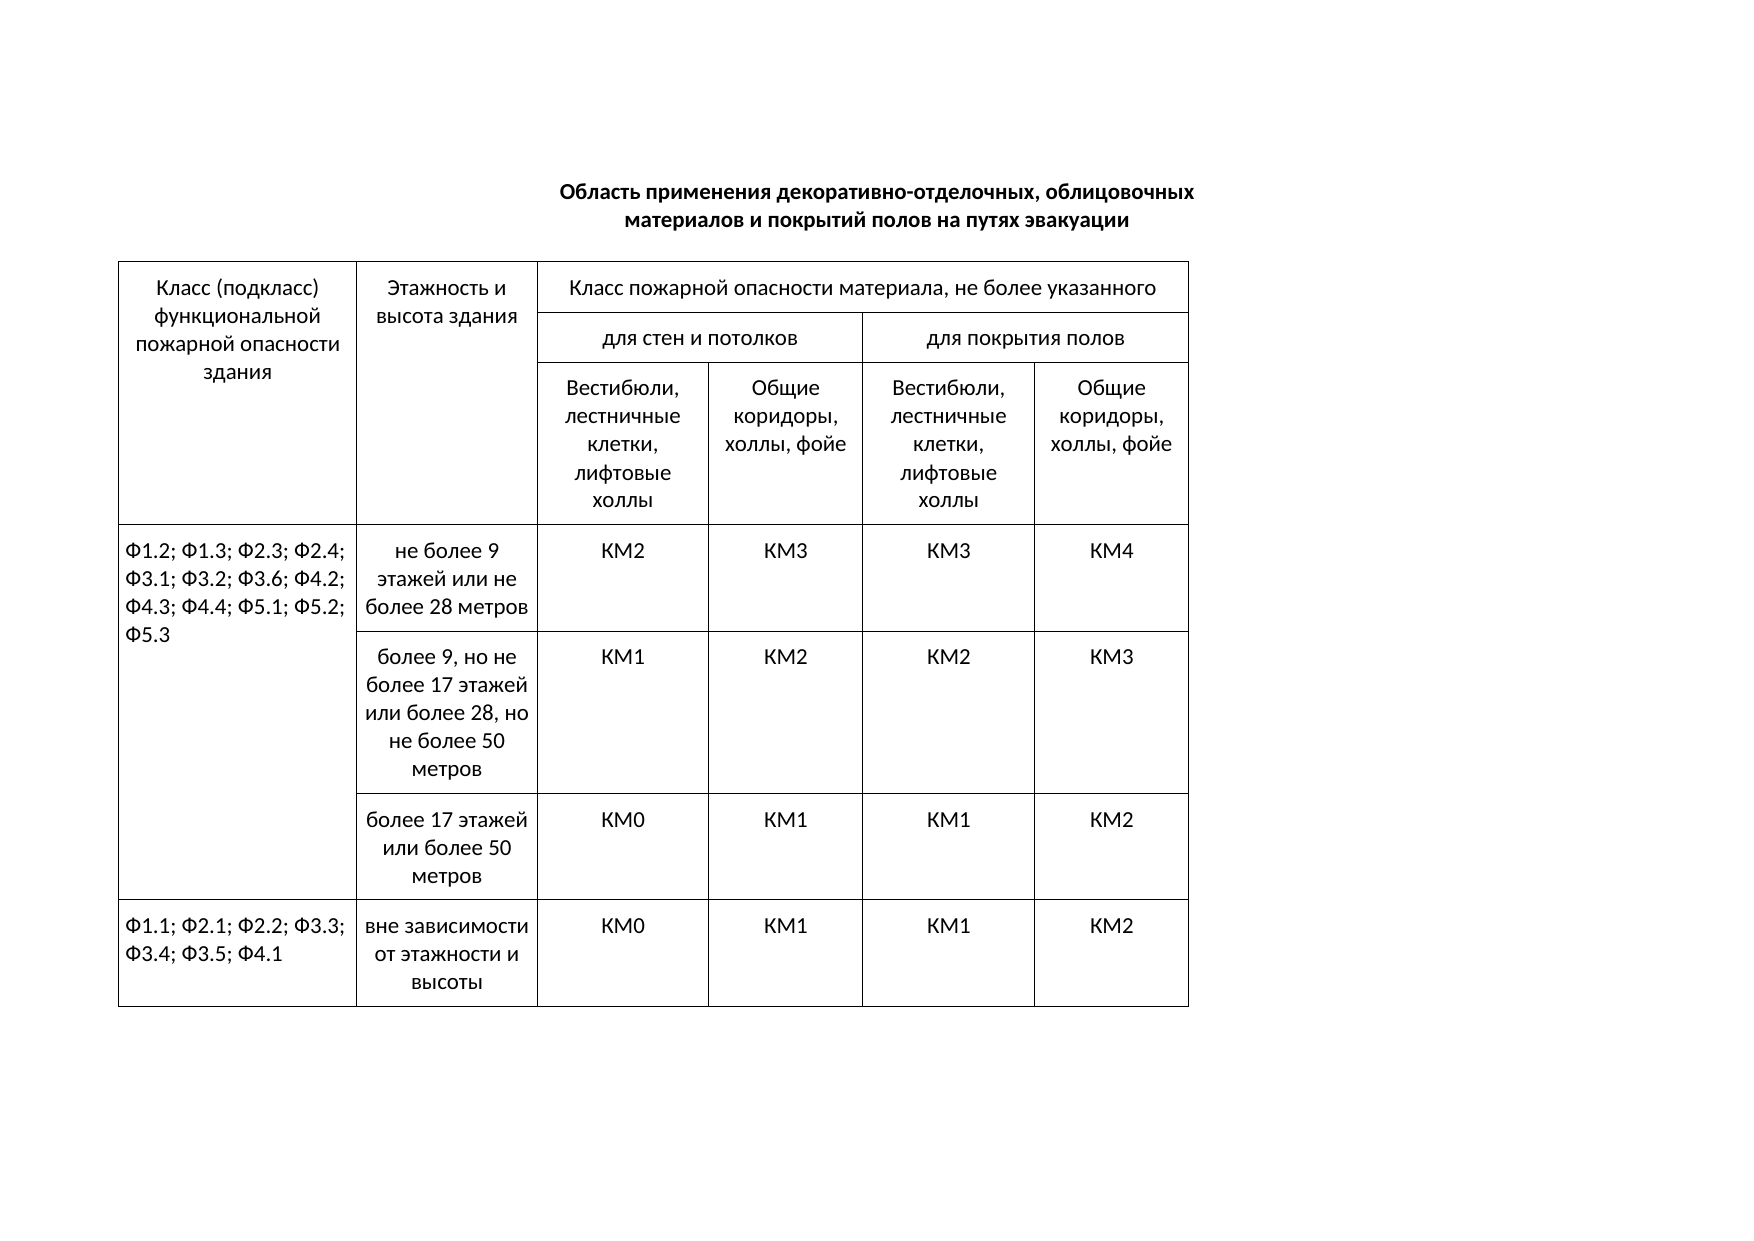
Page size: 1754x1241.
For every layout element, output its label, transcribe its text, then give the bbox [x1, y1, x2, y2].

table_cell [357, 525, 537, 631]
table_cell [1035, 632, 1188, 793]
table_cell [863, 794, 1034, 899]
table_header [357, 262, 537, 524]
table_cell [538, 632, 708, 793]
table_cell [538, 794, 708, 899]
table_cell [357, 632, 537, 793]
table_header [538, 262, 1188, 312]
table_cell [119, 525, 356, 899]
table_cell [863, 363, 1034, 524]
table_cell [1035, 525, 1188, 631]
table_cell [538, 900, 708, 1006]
title Область применения декоративно-отделочных, облицовочных [118, 177, 1636, 205]
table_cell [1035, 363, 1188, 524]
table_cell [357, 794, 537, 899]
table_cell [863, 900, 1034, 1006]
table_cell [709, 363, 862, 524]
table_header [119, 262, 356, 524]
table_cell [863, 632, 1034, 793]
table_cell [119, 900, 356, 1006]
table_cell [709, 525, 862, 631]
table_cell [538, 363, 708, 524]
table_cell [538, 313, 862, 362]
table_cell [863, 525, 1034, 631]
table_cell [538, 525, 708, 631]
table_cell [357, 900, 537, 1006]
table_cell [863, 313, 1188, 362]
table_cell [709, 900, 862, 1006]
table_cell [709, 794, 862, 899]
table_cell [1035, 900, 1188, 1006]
title материалов и покрытий полов на путях эвакуации [118, 205, 1636, 233]
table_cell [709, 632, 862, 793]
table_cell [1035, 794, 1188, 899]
